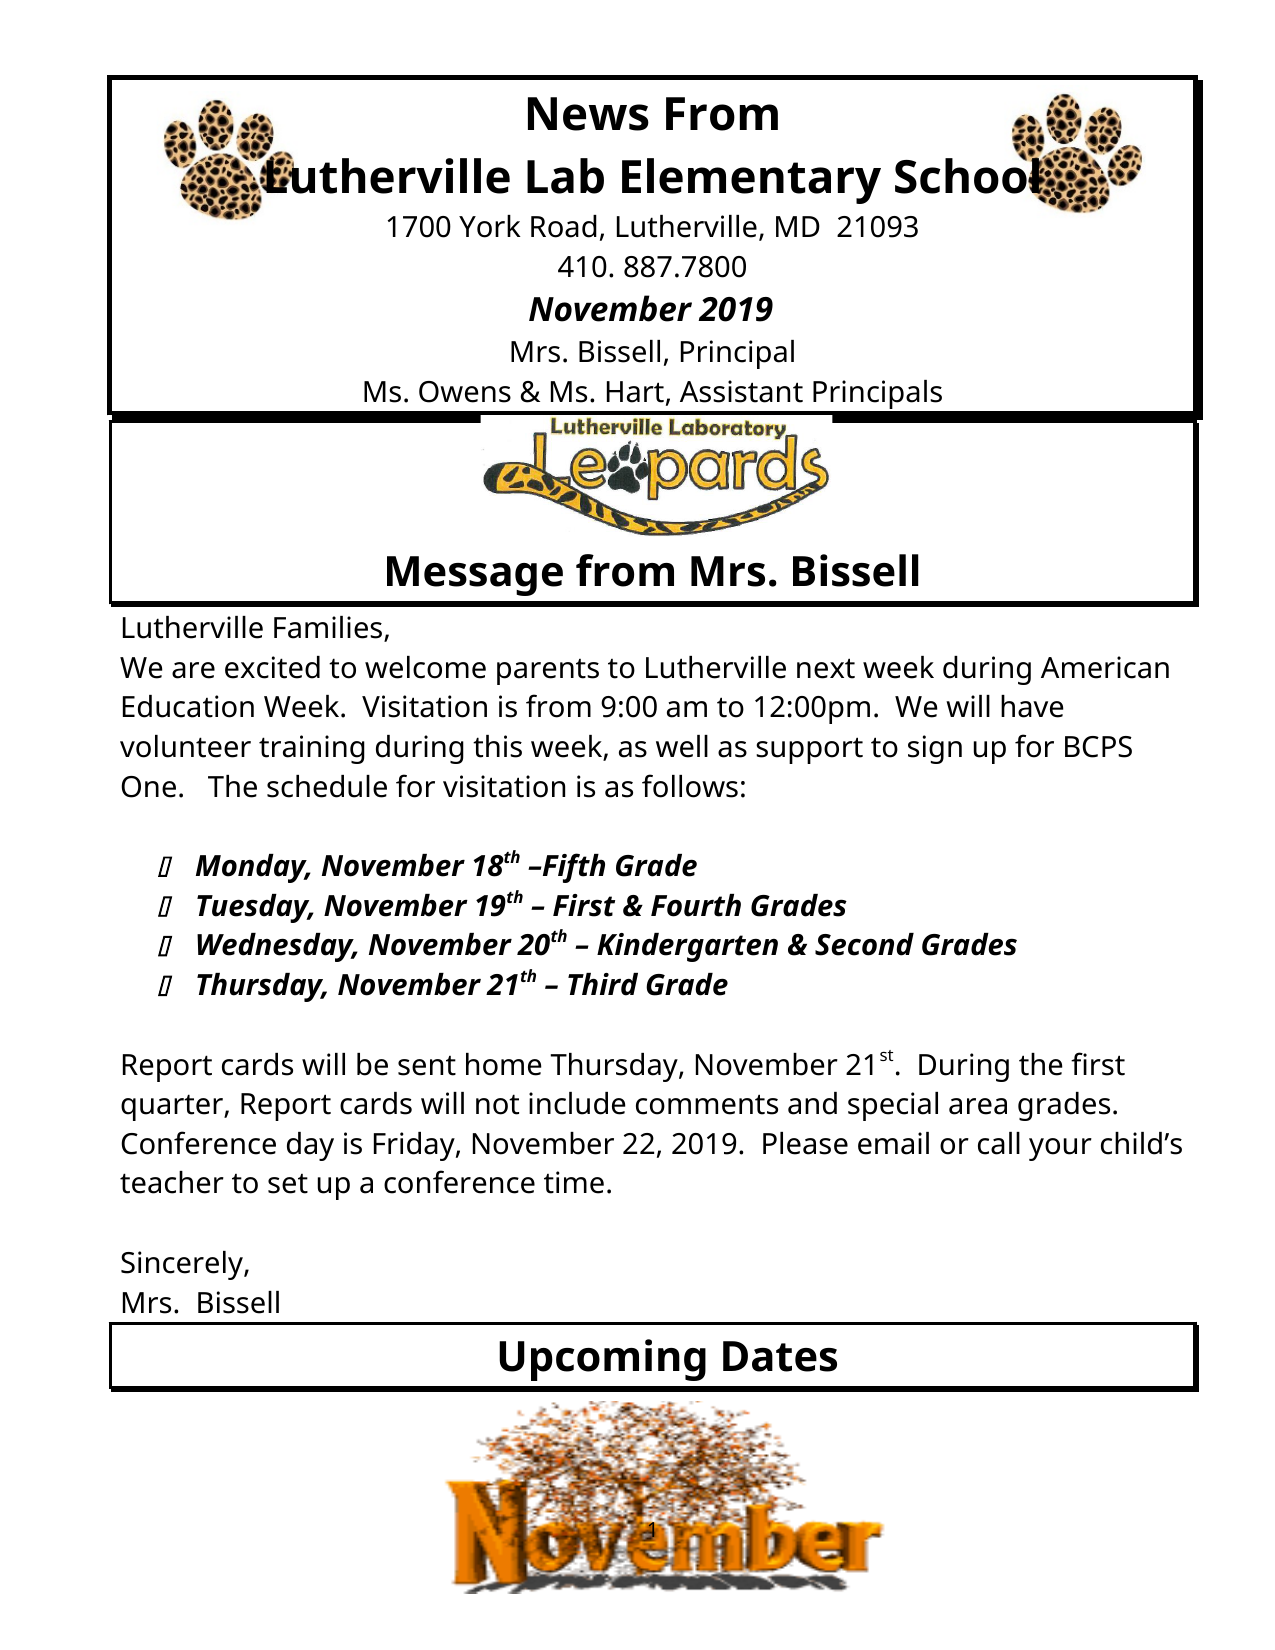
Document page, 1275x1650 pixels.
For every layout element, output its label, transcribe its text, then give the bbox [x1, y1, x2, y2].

text Mrs. Bissell, Principal [120, 331, 1185, 364]
list Monday, November 18th –Fifth Grade [157, 845, 1185, 885]
text Message from Mrs. Bissell [112, 423, 1193, 601]
text Mrs. Bissell [120, 1282, 1185, 1322]
text Lutherville Families, [120, 607, 1185, 647]
text News From [112, 80, 1193, 144]
list Wednesday, November 20th – Kindergarten & Second Grades [157, 925, 1185, 964]
text November 2019 [120, 286, 1185, 331]
text 1700 York Road, Lutherville, MD 21093 [120, 207, 1185, 246]
text We are excited to welcome parents to Lutherville next week during American Education Week. Visitation is from 9:00 am to 12:00pm. We will have volunteer training during this week, as well as support to sign up for BCPS One. The schedule for visitation is as follows: [120, 647, 1185, 806]
text 410. 887.7800 [120, 246, 1185, 286]
text Sincerely, [120, 1242, 1185, 1282]
text Upcoming Dates [112, 1325, 1193, 1386]
picture [378, 1401, 941, 1594]
text Lutherville Lab Elementary School [120, 144, 1185, 207]
list Tuesday, November 19th – First & Fourth Grades [157, 885, 1185, 925]
text Ms. Owens & Ms. Hart, Assistant Principals [112, 364, 1193, 411]
text Report cards will be sent home Thursday, November 21st. During the first quarter, Report cards will not include comments and special area grades. Conference day is Friday, November 22, 2019. Please email or call your child’s teacher to set up a conference time. [120, 1044, 1185, 1202]
list Thursday, November 21th – Third Grade [157, 964, 1185, 1004]
